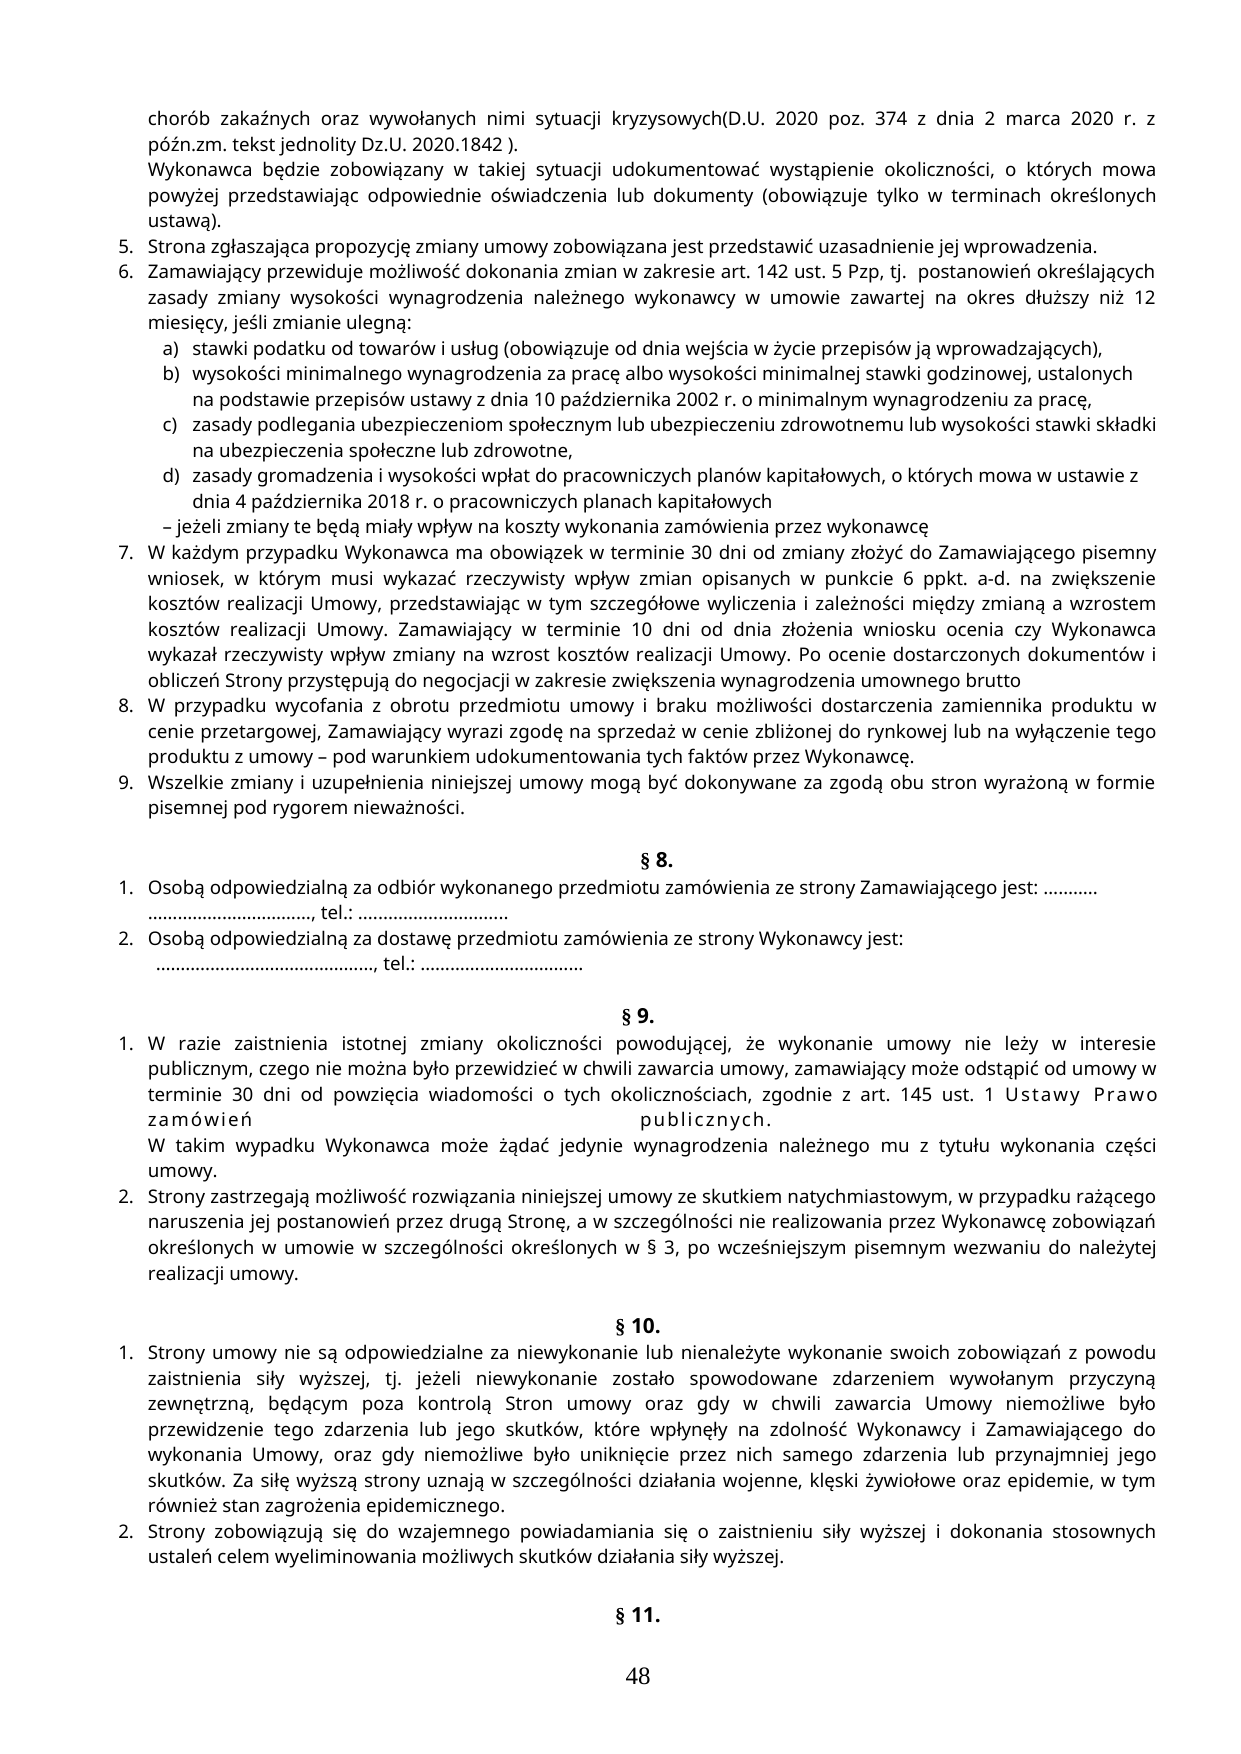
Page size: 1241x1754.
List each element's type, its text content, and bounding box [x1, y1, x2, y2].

text 10. [118, 1311, 1157, 1339]
list Osobą odpowiedzialną za odbiór wykonanego przedmiotu zamówienia ze strony Zamawiającego jest: ………..……………………………, tel.: .............................. [118, 874, 1157, 925]
text 2. Strony zobowiązują się do wzajemnego powiadamiania się o zaistnieniu siły wyższej i dokonania stosownych ustaleń celem wyeliminowania możliwych skutków działania siły wyższej. [118, 1518, 1157, 1569]
list Zamawiający przewiduje możliwość dokonania zmian w zakresie art. 142 ust. 5 Pzp, tj. postanowień określających zasady zmiany wysokości wynagrodzenia należnego wykonawcy w umowie zawartej na okres dłuższy niż 12 miesięcy, jeśli zmianie ulegną: [118, 259, 1157, 335]
text d) zasady gromadzenia i wysokości wpłat do pracowniczych planów kapitałowych, o których mowa w ustawie z dnia 4 października 2018 r. o pracowniczych planach kapitałowych [162, 463, 1157, 514]
text c) zasady podlegania ubezpieczeniom społecznym lub ubezpieczeniu zdrowotnemu lub wysokości stawki składki na ubezpieczenia społeczne lub zdrowotne, [162, 412, 1157, 463]
text b) wysokości minimalnego wynagrodzenia za pracę albo wysokości minimalnej stawki godzinowej, ustalonych na podstawie przepisów ustawy z dnia 10 października 2002 r. o minimalnym wynagrodzeniu za pracę, [162, 361, 1157, 412]
list W przypadku wycofania z obrotu przedmiotu umowy i braku możliwości dostarczenia zamiennika produktu w cenie przetargowej, Zamawiający wyrazi zgodę na sprzedaż w cenie zbliżonej do rynkowej lub na wyłączenie tego produktu z umowy – pod warunkiem udokumentowania tych faktów przez Wykonawcę. [118, 692, 1157, 769]
text 11. [118, 1600, 1157, 1629]
list Wszelkie zmiany i uzupełnienia niniejszej umowy mogą być dokonywane za zgodą obu stron wyrażoną w formie pisemnej pod rygorem nieważności. [118, 769, 1157, 820]
text 9. [118, 1002, 1157, 1030]
list Strony zastrzegają możliwość rozwiązania niniejszej umowy ze skutkiem natychmiastowym, w przypadku rażącego naruszenia jej postanowień przez drugą Stronę, a w szczególności nie realizowania przez Wykonawcę zobowiązań określonych w umowie w szczególności określonych w § 3, po wcześniejszym pisemnym wezwaniu do należytej realizacji umowy. [118, 1183, 1157, 1285]
list Osobą odpowiedzialną za dostawę przedmiotu zamówienia ze strony Wykonawcy jest: [118, 925, 1157, 951]
list W razie zaistnienia istotnej zmiany okoliczności powodującej, że wykonanie umowy nie leży w interesie publicznym, czego nie można było przewidzieć w chwili zawarcia umowy, zamawiający może odstąpić od umowy w terminie 30 dni od powzięcia wiadomości o tych okolicznościach, zgodnie z art. 145 ust. 1 Ustawy Prawo zamówień publicznych. W takim wypadku Wykonawca może żądać jedynie wynagrodzenia należnego mu z tytułu wykonania części umowy. [118, 1030, 1157, 1183]
text a) stawki podatku od towarów i usług (obowiązuje od dnia wejścia w życie przepisów ją wprowadzających), [162, 335, 1157, 361]
text ………..……………………………, tel.: …………………………… [156, 951, 1157, 976]
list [118, 106, 1157, 157]
list W każdym przypadku Wykonawca ma obowiązek w terminie 30 dni od zmiany złożyć do Zamawiającego pisemny wniosek, w którym musi wykazać rzeczywisty wpływ zmian opisanych w punkcie 6 ppkt. a-d. na zwiększenie kosztów realizacji Umowy, przedstawiając w tym szczegółowe wyliczenia i zależności między zmianą a wzrostem kosztów realizacji Umowy. Zamawiający w terminie 10 dni od dnia złożenia wniosku ocenia czy Wykonawca wykazał rzeczywisty wpływ zmiany na wzrost kosztów realizacji Umowy. Po ocenie dostarczonych dokumentów i obliczeń Strony przystępują do negocjacji w zakresie zwiększenia wynagrodzenia umownego brutto [118, 539, 1157, 692]
text 8. [156, 846, 1157, 874]
list Strona zgłaszająca propozycję zmiany umowy zobowiązana jest przedstawić uzasadnienie jej wprowadzenia. [118, 233, 1157, 259]
text Wykonawca będzie zobowiązany w takiej sytuacji udokumentować wystąpienie okoliczności, o których mowa powyżej przedstawiając odpowiednie oświadczenia lub dokumenty (obowiązuje tylko w terminach określonych ustawą). [148, 157, 1157, 233]
text – jeżeli zmiany te będą miały wpływ na koszty wykonania zamówienia przez wykonawcę [162, 514, 1157, 539]
text 1. Strony umowy nie są odpowiedzialne za niewykonanie lub nienależyte wykonanie swoich zobowiązań z powodu zaistnienia siły wyższej, tj. jeżeli niewykonanie zostało spowodowane zdarzeniem wywołanym przyczyną zewnętrzną, będącym poza kontrolą Stron umowy oraz gdy w chwili zawarcia Umowy niemożliwe było przewidzenie tego zdarzenia lub jego skutków, które wpłynęły na zdolność Wykonawcy i Zamawiającego do wykonania Umowy, oraz gdy niemożliwe było uniknięcie przez nich samego zdarzenia lub przynajmniej jego skutków. Za siłę wyższą strony uznają w szczególności działania wojenne, klęski żywiołowe oraz epidemie, w tym również stan zagrożenia epidemicznego. [118, 1339, 1157, 1518]
